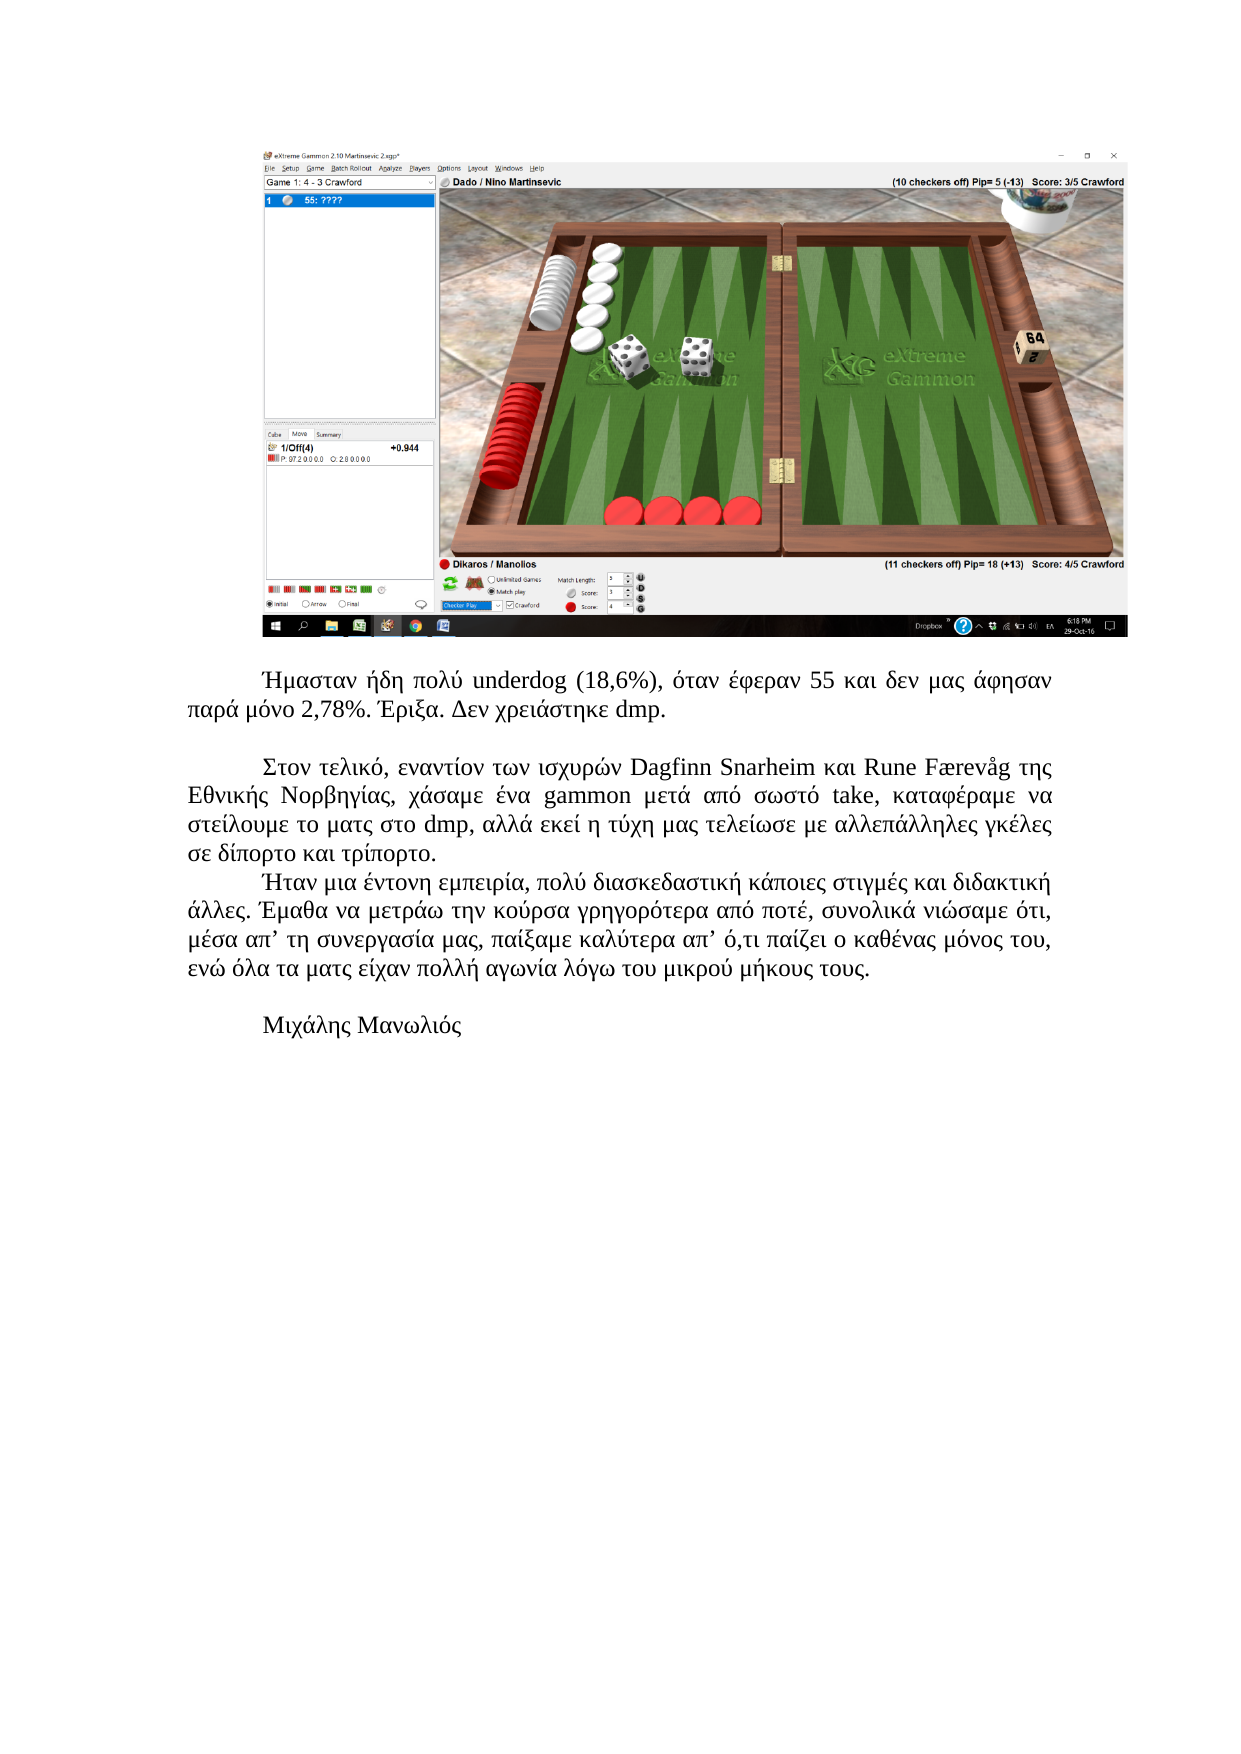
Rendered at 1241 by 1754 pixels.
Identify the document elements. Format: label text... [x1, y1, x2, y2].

text Ήταν μια έντονη εμπειρία, πολύ διασκεδαστική κάποιες στιγμές και διδακτική άλλες. Έμαθα να μετράω την κούρσα γρηγορότερα από ποτέ, συνολικά νιώσαμε ότι, μέσα απ’ τη συνεργασία μας, παίξαμε καλύτερα απ’ ό,τι παίζει ο καθένας μόνος του, ενώ όλα τα ματς είχαν πολλή αγωνία λόγω του μικρού μήκους τους. [187, 867, 1053, 982]
text Μιχάλης Μανωλιός [187, 1011, 1053, 1039]
text Ήμασταν ήδη πολύ underdog (18,6%), όταν έφεραν 55 και δεν μας άφησαν παρά μόνο 2,78%. Έριξα. Δεν χρειάστηκε dmp. [187, 666, 1053, 723]
picture [262, 150, 1128, 637]
text Στον τελικό, εναντίον των ισχυρών Dagfinn Snarheim και Rune Færevåg της Εθνικής Νορβηγίας, χάσαμε ένα gammon μετά από σωστό take, καταφέραμε να στείλουμε το ματς στο dmp, αλλά εκεί η τύχη μας τελείωσε με αλλεπάλληλες γκέλες σε δίπορτο και τρίπορτο. [187, 752, 1053, 867]
